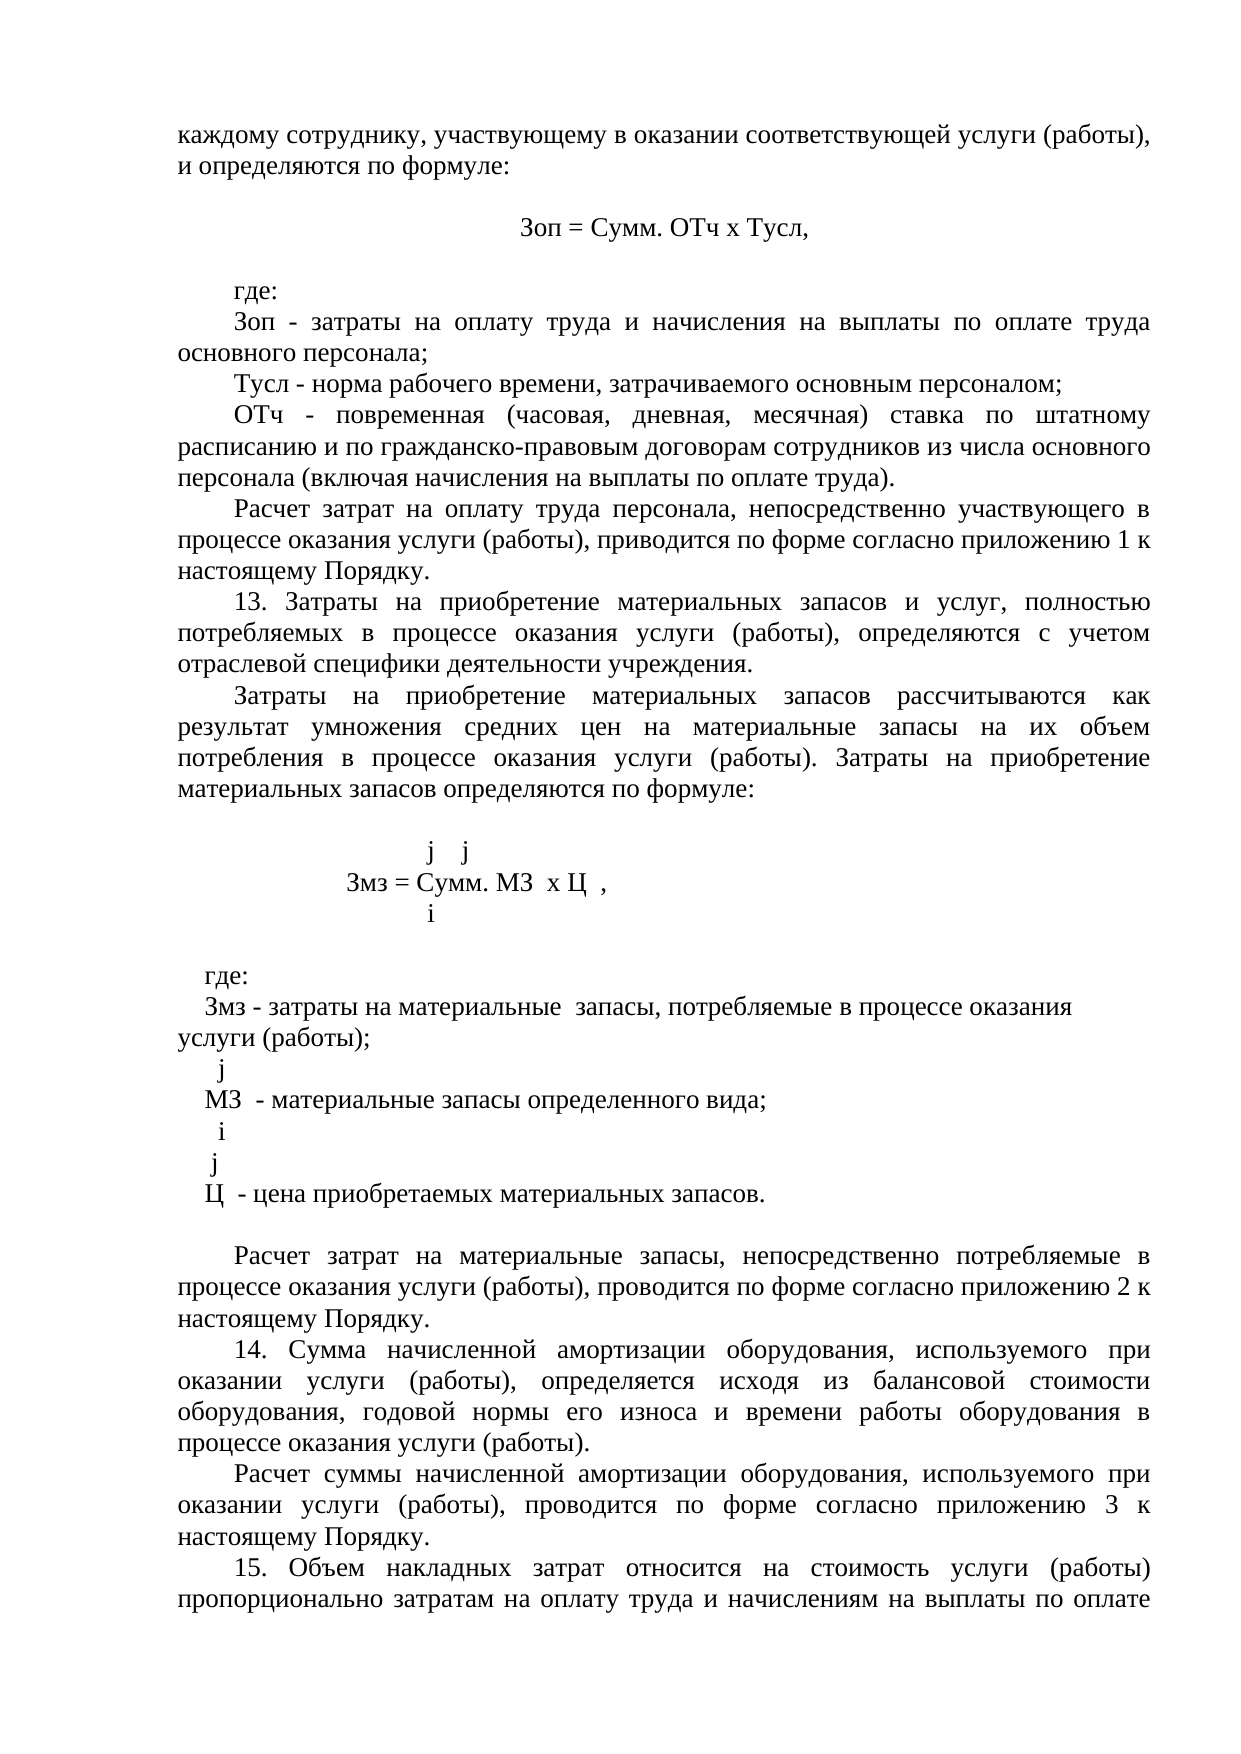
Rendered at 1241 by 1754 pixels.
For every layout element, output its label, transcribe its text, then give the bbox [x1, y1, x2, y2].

text Зоп = Сумм. ОТч x Тусл, [177, 212, 1152, 243]
text Расчет затрат на материальные запасы, непосредственно потребляемые в процессе оказания услуги (работы), проводится по форме согласно приложению 2 к настоящему Порядку. [177, 1239, 1152, 1333]
text Змз - затраты на материальные запасы, потребляемые в процессе оказания [177, 990, 1152, 1021]
text j [177, 1146, 1152, 1177]
text ОТч - повременная (часовая, дневная, месячная) ставка по штатному расписанию и по гражданско-правовым договорам сотрудников из числа основного персонала (включая начисления на выплаты по оплате труда). [177, 398, 1152, 492]
text Зоп - затраты на оплату труда и начисления на выплаты по оплате труда основного персонала; [177, 305, 1152, 367]
text 13. Затраты на приобретение материальных запасов и услуг, полностью потребляемых в процессе оказания услуги (работы), определяются с учетом отраслевой специфики деятельности учреждения. [177, 585, 1152, 679]
text Тусл - норма рабочего времени, затрачиваемого основным персоналом; [177, 367, 1152, 398]
text j [177, 1052, 1152, 1084]
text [177, 1551, 1152, 1613]
text i [177, 1115, 1152, 1146]
text Расчет суммы начисленной амортизации оборудования, используемого при оказании услуги (работы), проводится по форме согласно приложению 3 к настоящему Порядку. [177, 1457, 1152, 1551]
text i [177, 897, 1152, 928]
text где: [177, 274, 1152, 305]
text Змз = Сумм. МЗ x Ц , [177, 866, 1152, 897]
text Ц - цена приобретаемых материальных запасов. [177, 1177, 1152, 1208]
text МЗ - материальные запасы определенного вида; [177, 1084, 1152, 1115]
text Расчет затрат на оплату труда персонала, непосредственно участвующего в процессе оказания услуги (работы), приводится по форме согласно приложению 1 к настоящему Порядку. [177, 492, 1152, 585]
text услуги (работы); [177, 1021, 1152, 1052]
text где: [177, 959, 1152, 990]
text 14. Сумма начисленной амортизации оборудования, используемого при оказании услуги (работы), определяется исходя из балансовой стоимости оборудования, годовой нормы его износа и времени работы оборудования в процессе оказания услуги (работы). [177, 1333, 1152, 1457]
text j j [177, 834, 1152, 866]
text Затраты на приобретение материальных запасов рассчитываются как результат умножения средних цен на материальные запасы на их объем потребления в процессе оказания услуги (работы). Затраты на приобретение материальных запасов определяются по формуле: [177, 679, 1152, 803]
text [177, 118, 1152, 180]
